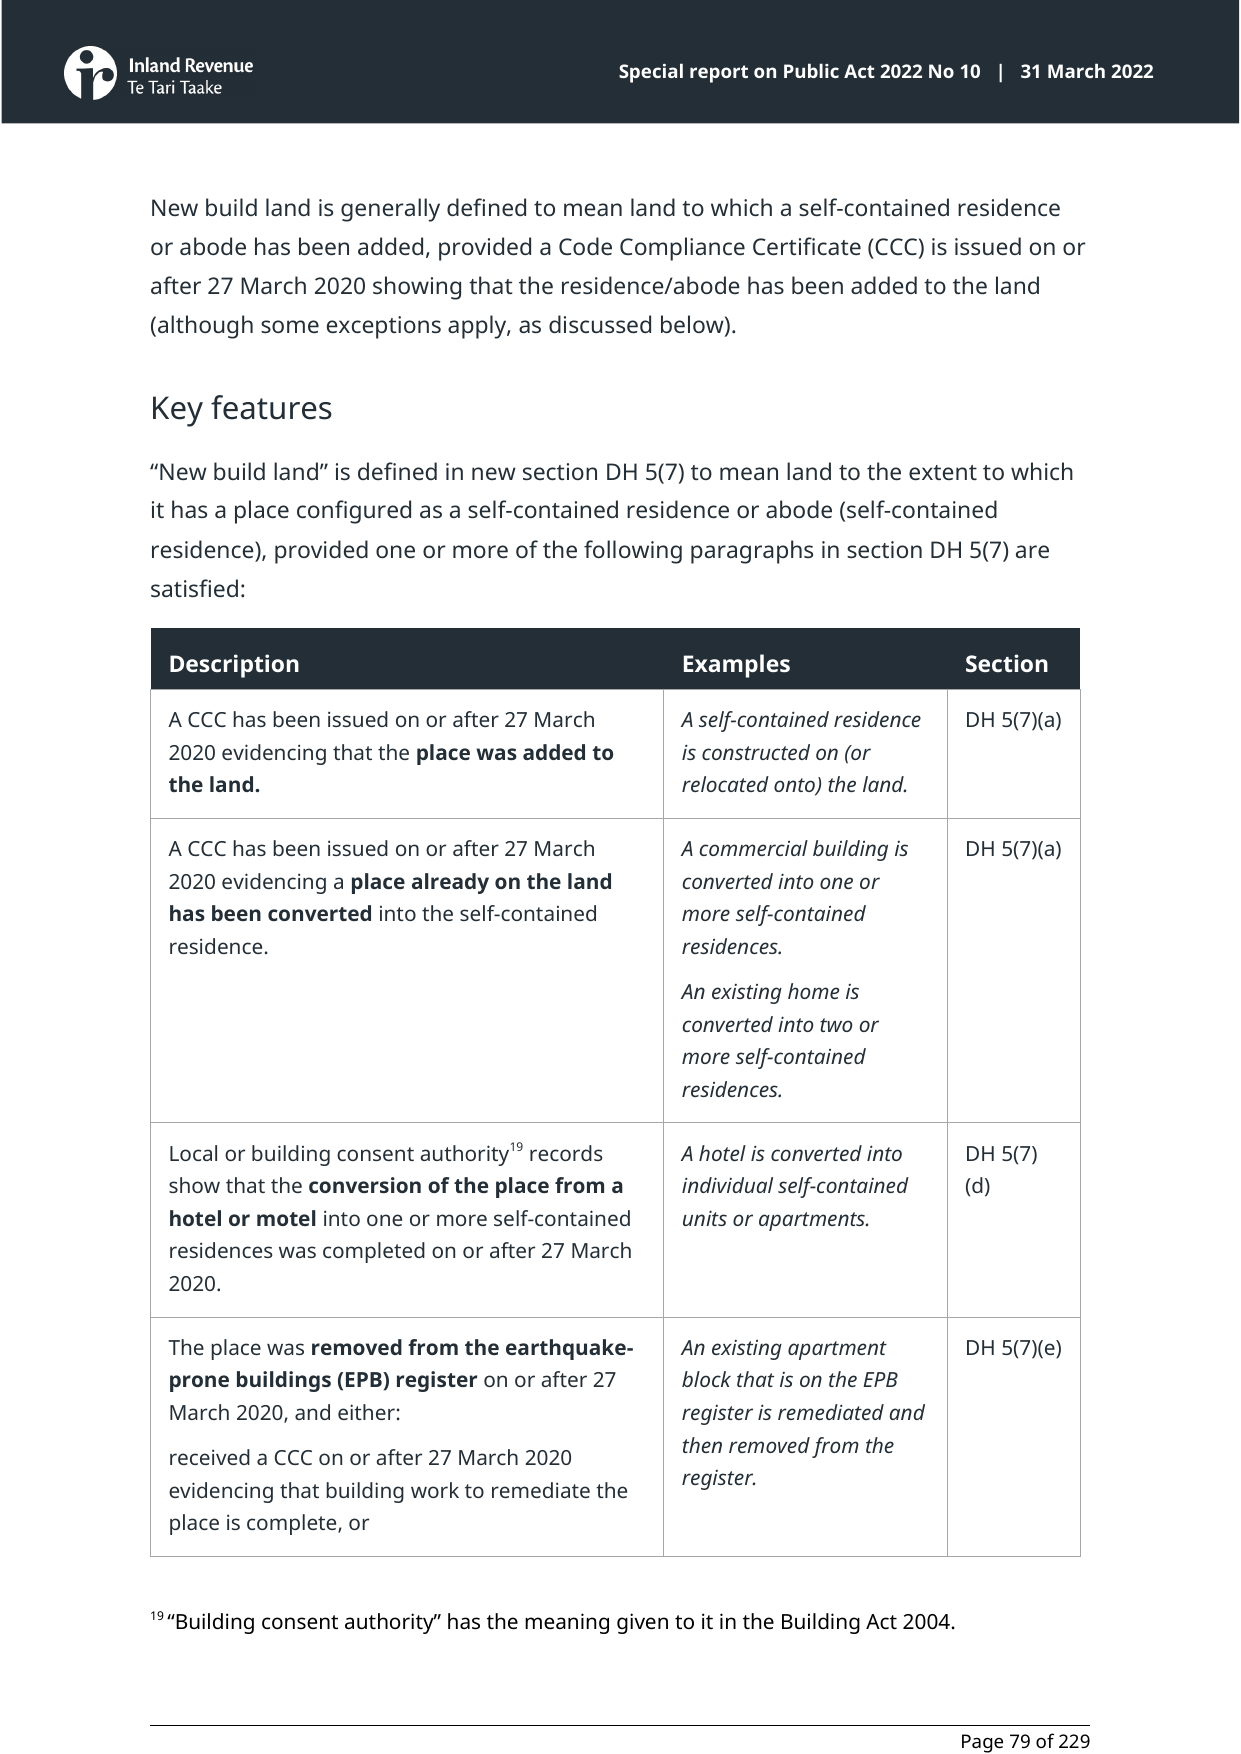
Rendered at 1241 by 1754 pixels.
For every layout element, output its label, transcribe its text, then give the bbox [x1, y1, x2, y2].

table_header Section [947, 628, 1080, 689]
subtitle Key features [150, 386, 1090, 428]
table_cell Local or building consent authority records show that the conversion of the place from a hotel or motel into one or more self-contained residences was completed on or after 27 March 2020. [151, 1123, 663, 1317]
table_cell A commercial building is converted into one or more self-contained residences. An existing home is converted into two or more self-contained residences. [664, 819, 947, 1122]
table_header Examples [664, 628, 947, 689]
table_cell A CCC has been issued on or after 27 March 2020 evidencing that the place was added to the land. [151, 690, 663, 818]
text “New build land” is defined in new section DH 5(7) to mean land to the extent to which it has a place configured as a self-contained residence or abode (self-contained residence), provided one or more of the following paragraphs in section DH 5(7) are satisfied: [150, 455, 1090, 604]
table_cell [664, 1318, 947, 1556]
table_cell DH 5(7)(e) [948, 1318, 1080, 1556]
table_cell DH 5(7)(a) [948, 690, 1080, 818]
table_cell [151, 1318, 663, 1556]
table_cell A CCC has been issued on or after 27 March 2020 evidencing a place already on the land has been converted into the self-contained residence. [151, 819, 663, 1122]
text New build land is generally defined to mean land to which a self-contained residence or abode has been added, provided a Code Compliance Certificate (CCC) is issued on or after 27 March 2020 showing that the residence/abode has been added to the land (although some exceptions apply, as discussed below). [150, 192, 1090, 340]
table_cell DH 5(7)(d) [948, 1123, 1080, 1317]
table_cell A hotel is converted into individual self-contained units or apartments. [664, 1123, 947, 1317]
picture [64, 46, 253, 100]
table_cell DH 5(7)(a) [948, 819, 1080, 1122]
table_cell A self-contained residence is constructed on (or relocated onto) the land. [664, 690, 947, 818]
table_header Description [151, 628, 664, 689]
